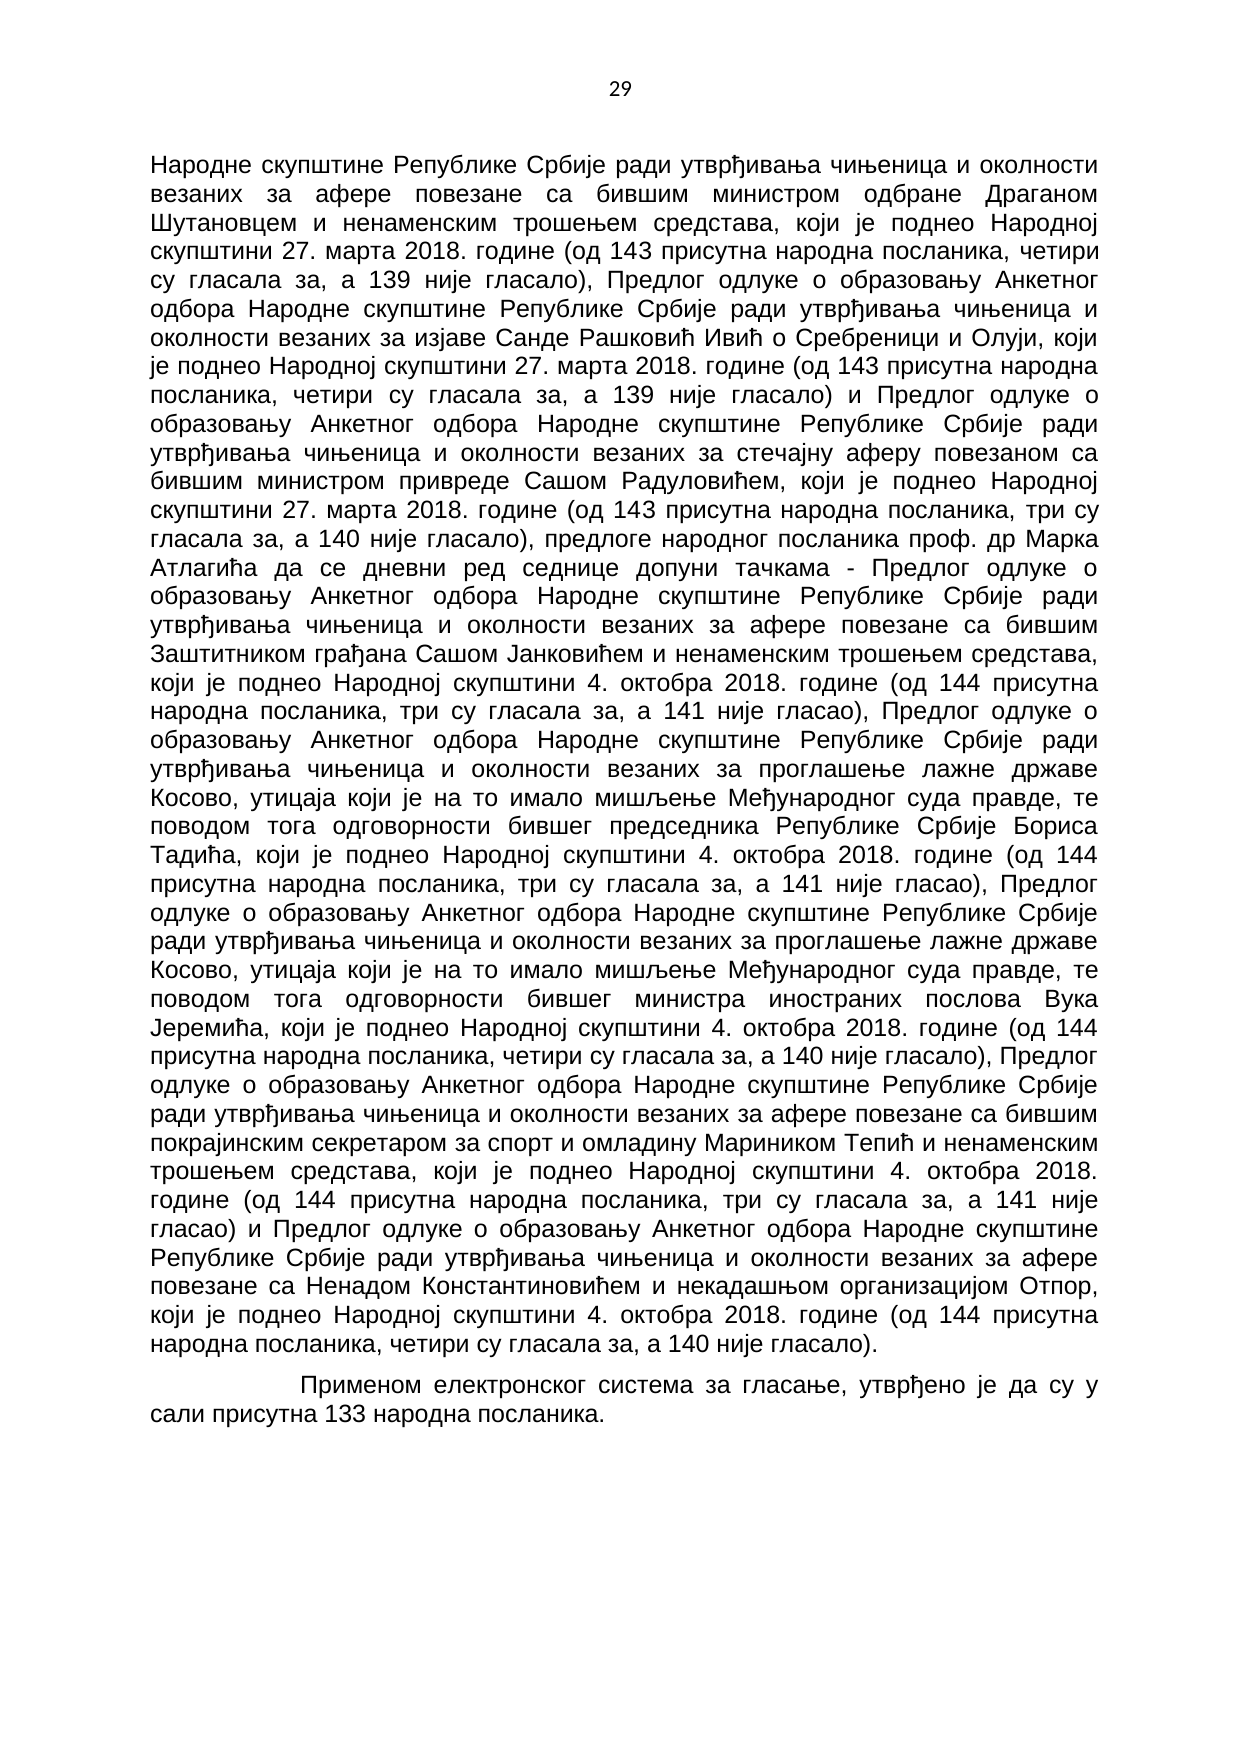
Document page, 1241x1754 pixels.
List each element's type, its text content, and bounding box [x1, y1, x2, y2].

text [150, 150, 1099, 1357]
text Применом електронског система за гласање, утврђено је да су у сали присутна 133 народна посланика. [150, 1370, 1099, 1427]
